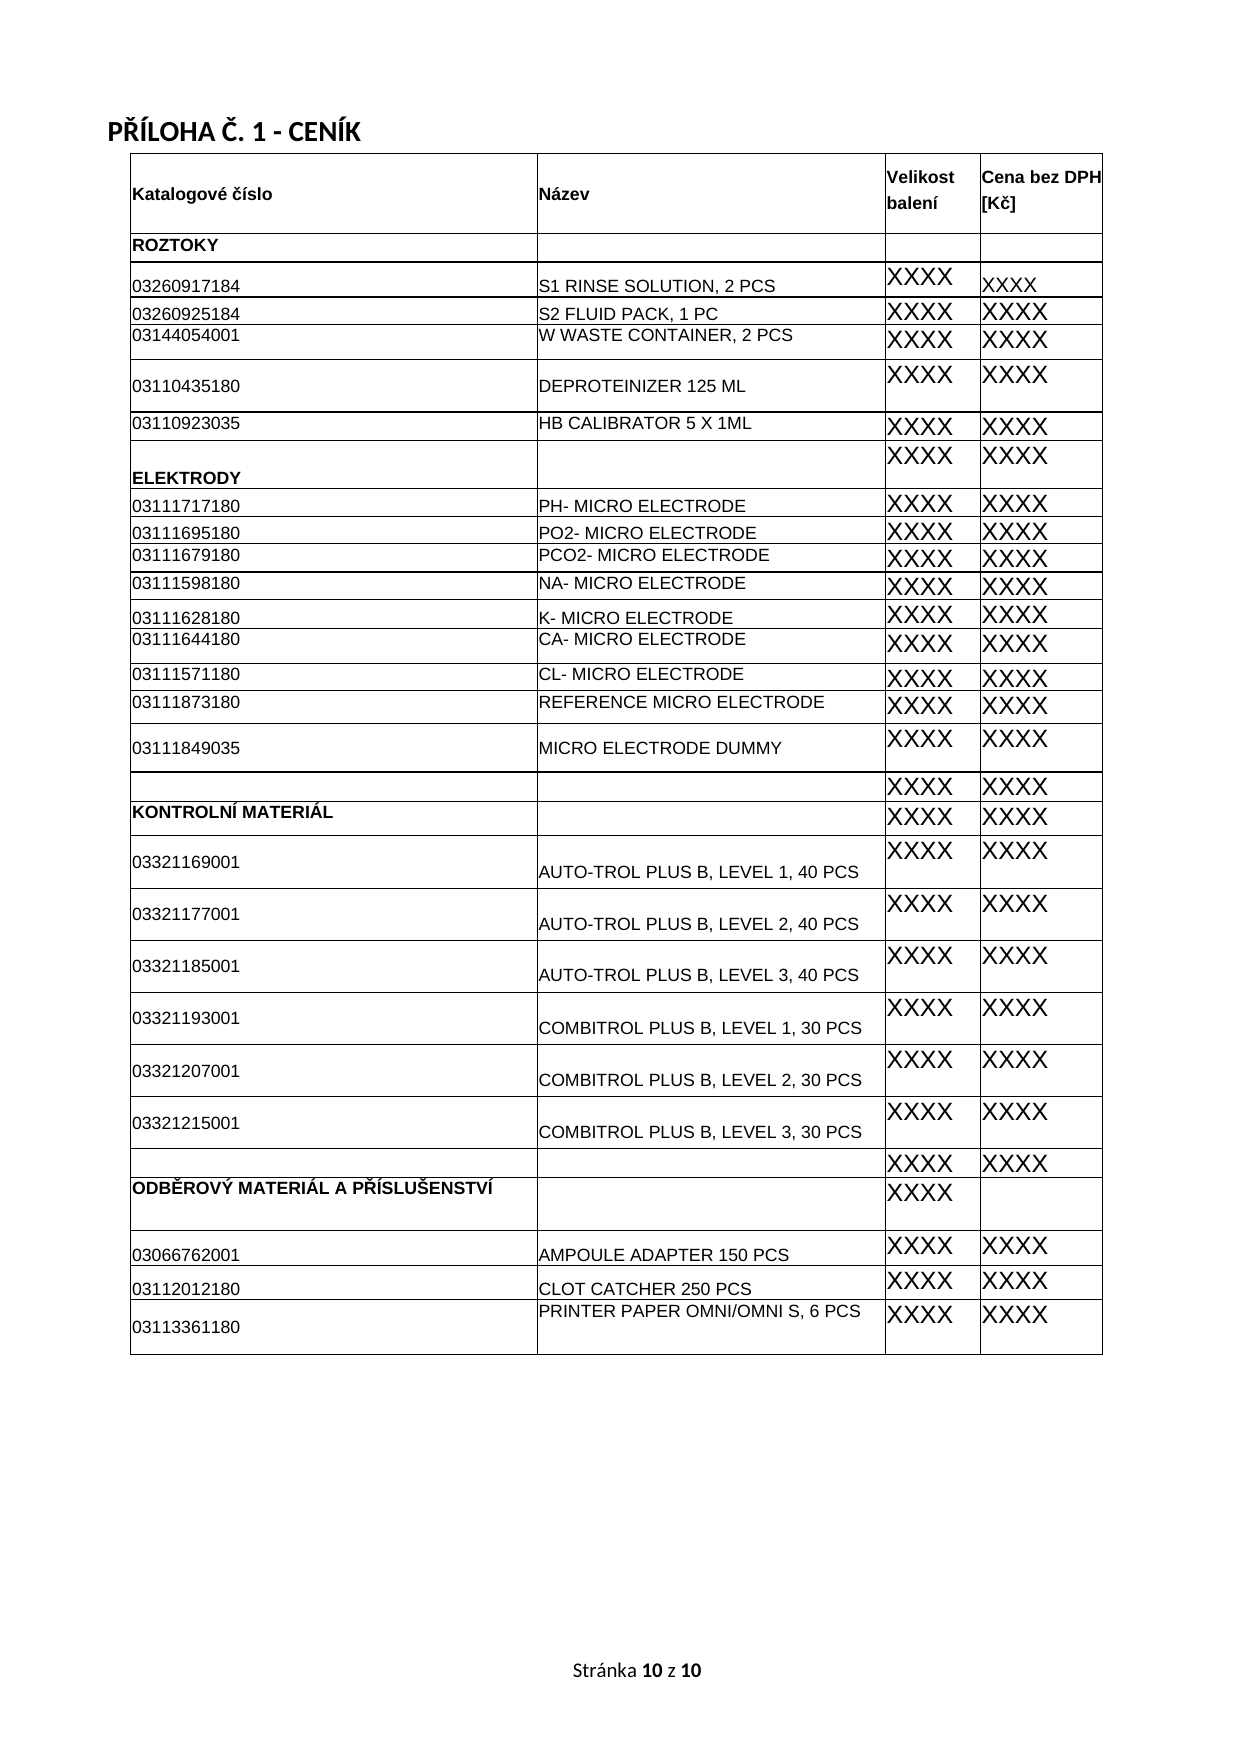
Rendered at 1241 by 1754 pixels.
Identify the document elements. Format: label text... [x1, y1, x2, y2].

table_cell COMBITROL PLUS B, LEVEL 2, 30 PCS [538, 1045, 885, 1096]
table_cell XXXX [886, 1178, 980, 1230]
table_cell XXXX [981, 489, 1102, 516]
table_cell PH- MICRO ELECTRODE [538, 489, 885, 516]
table_cell XXXX [886, 441, 980, 488]
table_cell XXXX [981, 1097, 1102, 1148]
table_cell ROZTOKY [131, 234, 537, 261]
table_cell XXXX [886, 1300, 980, 1354]
table_cell XXXX [981, 1045, 1102, 1096]
table_cell COMBITROL PLUS B, LEVEL 1, 30 PCS [538, 993, 885, 1044]
table_cell REFERENCE MICRO ELECTRODE [538, 691, 885, 723]
table_cell XXXX [981, 802, 1102, 835]
table_cell [538, 802, 885, 835]
table_cell XXXX [886, 773, 980, 801]
table_cell XXXX [886, 1045, 980, 1096]
table_cell 03321207001 [131, 1045, 537, 1096]
table_cell XXXX [886, 1266, 980, 1299]
table_cell XXXX [886, 664, 980, 690]
table_cell XXXX [886, 600, 980, 628]
table_cell K- MICRO ELECTRODE [538, 600, 885, 628]
table_cell XXXX [981, 573, 1102, 599]
table_cell 03111717180 [131, 489, 537, 516]
table_cell [538, 441, 885, 488]
table_cell XXXX [981, 889, 1102, 940]
table_cell [981, 234, 1102, 261]
table_cell 03321169001 [131, 836, 537, 888]
table_cell [538, 234, 885, 261]
table_cell XXXX [981, 360, 1102, 411]
table_cell XXXX [981, 263, 1102, 296]
table_cell XXXX [886, 1149, 980, 1177]
table_cell 03321177001 [131, 889, 537, 940]
table_header Velikost balení [886, 154, 980, 233]
table_cell AUTO-TROL PLUS B, LEVEL 3, 40 PCS [538, 941, 885, 992]
table_cell 03321193001 [131, 993, 537, 1044]
table_cell 03110923035 [131, 413, 537, 440]
table_cell XXXX [981, 325, 1102, 359]
table_cell XXXX [886, 573, 980, 599]
table_cell [131, 773, 537, 801]
table_cell COMBITROL PLUS B, LEVEL 3, 30 PCS [538, 1097, 885, 1148]
table_cell 03321215001 [131, 1097, 537, 1148]
table_cell 03111695180 [131, 517, 537, 543]
table_cell XXXX [886, 517, 980, 543]
table_cell XXXX [981, 629, 1102, 663]
table_cell ODBĚROVÝ MATERIÁL A PŘÍSLUŠENSTVÍ [131, 1178, 537, 1230]
table_cell 03111571180 [131, 664, 537, 690]
table_cell XXXX [981, 544, 1102, 571]
table_cell [886, 234, 980, 261]
table_cell 03111628180 [131, 600, 537, 628]
table_cell [538, 1149, 885, 1177]
table_cell XXXX [981, 600, 1102, 628]
table_cell XXXX [886, 413, 980, 440]
table_cell XXXX [886, 263, 980, 296]
table_cell XXXX [981, 993, 1102, 1044]
table_cell XXXX [981, 298, 1102, 324]
table_cell XXXX [981, 664, 1102, 690]
table_cell 03112012180 [131, 1266, 537, 1299]
table_cell W WASTE CONTAINER, 2 PCS [538, 325, 885, 359]
table_cell 03321185001 [131, 941, 537, 992]
table_cell 03066762001 [131, 1231, 537, 1265]
table_cell XXXX [886, 1097, 980, 1148]
table_cell XXXX [981, 1149, 1102, 1177]
table_cell [538, 1178, 885, 1230]
table_cell S2 FLUID PACK, 1 PC [538, 298, 885, 324]
table_cell 03111873180 [131, 691, 537, 723]
table_cell XXXX [886, 298, 980, 324]
table_header Cena bez DPH [Kč] [981, 154, 1102, 233]
table_cell 03110435180 [131, 360, 537, 411]
table_header Katalogové číslo [131, 154, 537, 233]
table_cell MICRO ELECTRODE DUMMY [538, 724, 885, 771]
table_cell XXXX [886, 1231, 980, 1265]
table_cell XXXX [886, 629, 980, 663]
table_cell AUTO-TROL PLUS B, LEVEL 2, 40 PCS [538, 889, 885, 940]
table_cell XXXX [981, 517, 1102, 543]
table_cell XXXX [886, 544, 980, 571]
table_cell CA- MICRO ELECTRODE [538, 629, 885, 663]
table_cell XXXX [886, 360, 980, 411]
table_cell AMPOULE ADAPTER 150 PCS [538, 1231, 885, 1265]
table_cell XXXX [886, 724, 980, 771]
table_cell CLOT CATCHER 250 PCS [538, 1266, 885, 1299]
table_cell S1 RINSE SOLUTION, 2 PCS [538, 263, 885, 296]
table_cell 03113361180 [131, 1300, 537, 1354]
table_cell XXXX [886, 836, 980, 888]
table_cell XXXX [981, 1231, 1102, 1265]
table_cell XXXX [981, 1300, 1102, 1354]
table_cell PRINTER PAPER OMNI/OMNI S, 6 PCS [538, 1300, 885, 1354]
table_cell XXXX [981, 691, 1102, 723]
table_cell XXXX [981, 413, 1102, 440]
table_cell [131, 1149, 537, 1177]
table_cell KONTROLNÍ MATERIÁL [131, 802, 537, 835]
table_cell XXXX [981, 724, 1102, 771]
table_cell 03260925184 [131, 298, 537, 324]
table_cell 03111644180 [131, 629, 537, 663]
table_cell PCO2- MICRO ELECTRODE [538, 544, 885, 571]
table_cell XXXX [981, 836, 1102, 888]
table_cell XXXX [886, 325, 980, 359]
table_cell XXXX [981, 941, 1102, 992]
table_cell CL- MICRO ELECTRODE [538, 664, 885, 690]
table_cell 03111598180 [131, 573, 537, 599]
table_cell HB CALIBRATOR 5 X 1ML [538, 413, 885, 440]
table_cell ELEKTRODY [131, 441, 537, 488]
table_cell 03111679180 [131, 544, 537, 571]
table_cell 03144054001 [131, 325, 537, 359]
table_cell NA- MICRO ELECTRODE [538, 573, 885, 599]
table_cell XXXX [886, 941, 980, 992]
table_cell XXXX [981, 773, 1102, 801]
text PŘÍLOHA Č. 1 - CENÍK [107, 113, 1126, 149]
table_cell AUTO-TROL PLUS B, LEVEL 1, 40 PCS [538, 836, 885, 888]
table_cell XXXX [886, 489, 980, 516]
table_header Název [538, 154, 885, 233]
table_cell [981, 1178, 1102, 1230]
table_cell 03260917184 [131, 263, 537, 296]
table_cell 03111849035 [131, 724, 537, 771]
table_cell XXXX [886, 889, 980, 940]
table_cell [538, 773, 885, 801]
table_cell XXXX [981, 1266, 1102, 1299]
table_cell XXXX [886, 691, 980, 723]
table_cell PO2- MICRO ELECTRODE [538, 517, 885, 543]
table_cell XXXX [886, 802, 980, 835]
table_cell XXXX [886, 993, 980, 1044]
table_cell XXXX [981, 441, 1102, 488]
table_cell DEPROTEINIZER 125 ML [538, 360, 885, 411]
